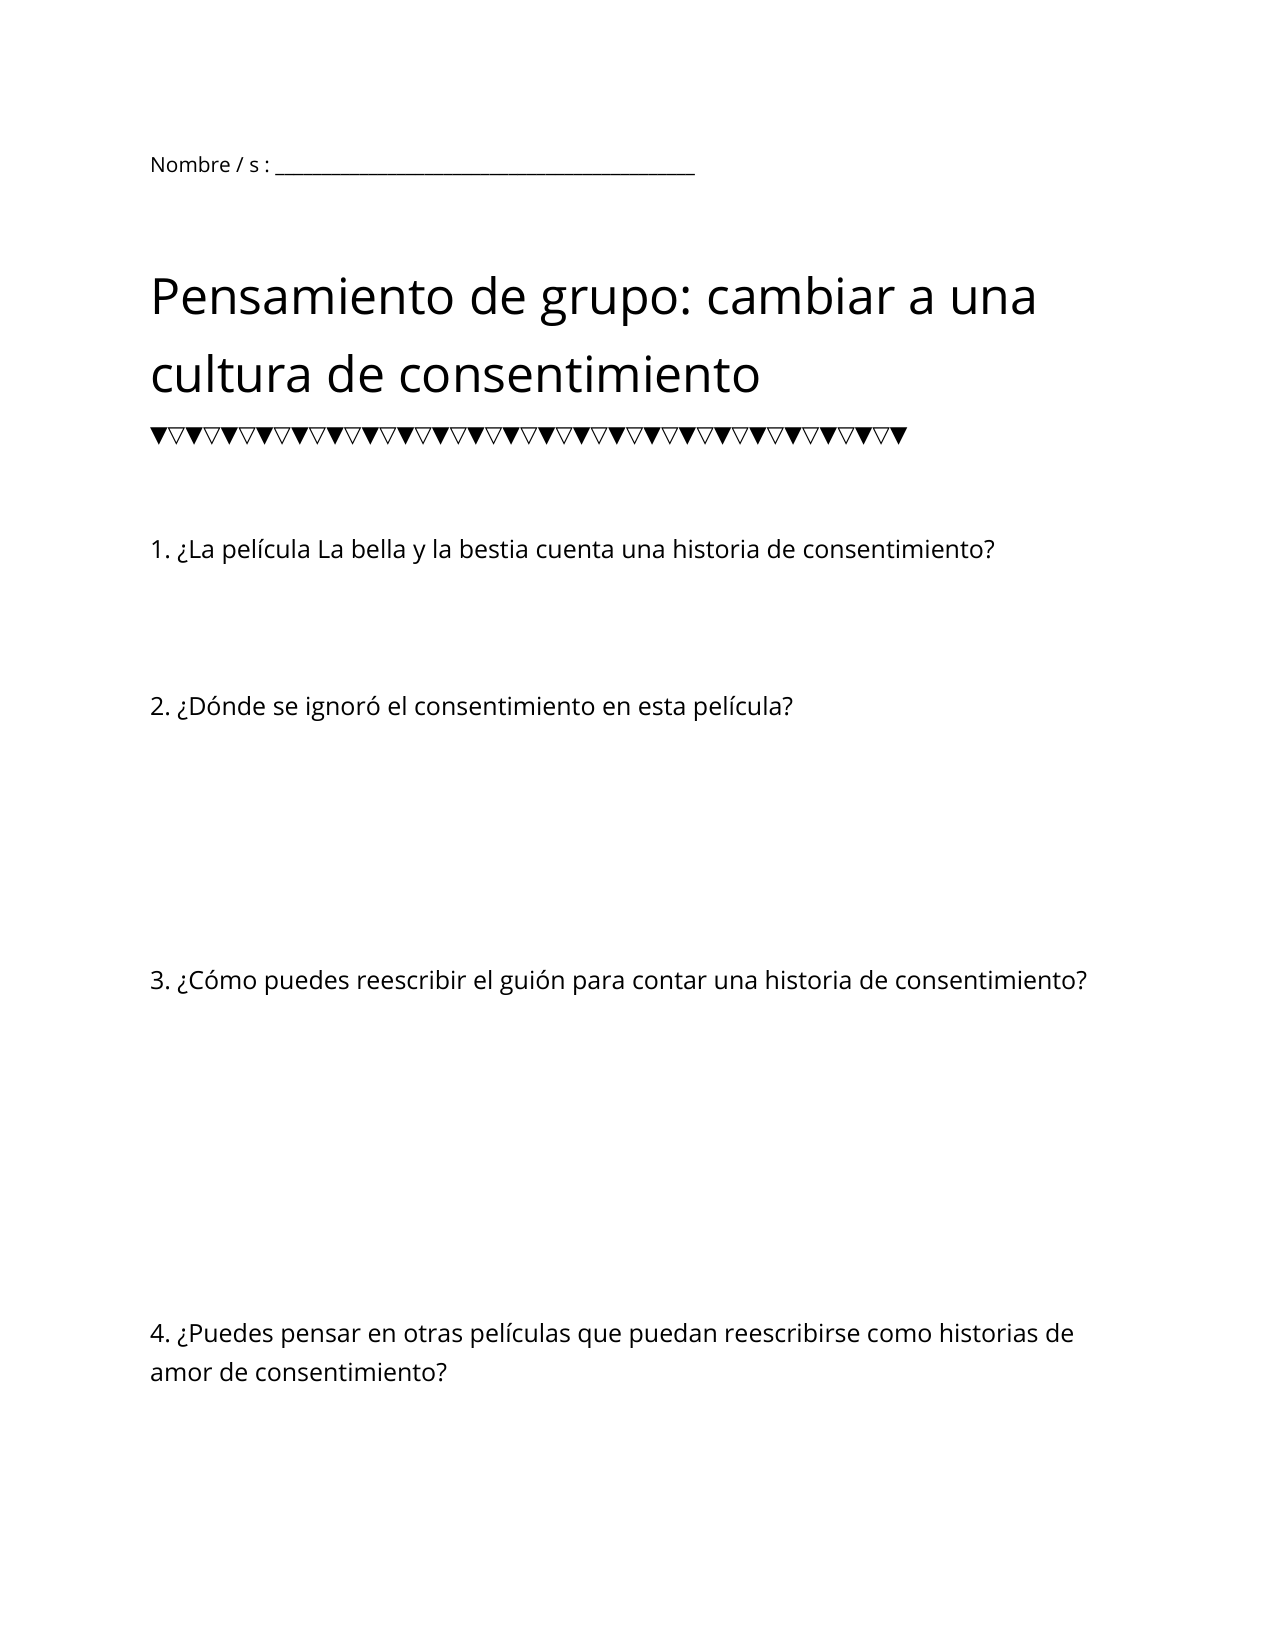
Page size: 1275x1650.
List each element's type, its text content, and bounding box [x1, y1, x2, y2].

text Pensamiento de grupo: cambiar a una cultura de consentimiento [150, 261, 1125, 407]
text 1. ¿La película La bella y la bestia cuenta una historia de consentimiento? [150, 532, 1125, 566]
text 4. ¿Puedes pensar en otras películas que puedan reescribirse como historias de amor de consentimiento? [150, 1315, 1125, 1388]
text ▼▽▼▽▼▽▼▽▼▽▼▽▼▽▼▽▼▽▼▽▼▽▼▽▼▽▼▽▼▽▼▽▼▽▼▽▼▽▼▽▼▽▼ [150, 418, 1125, 449]
text 3. ¿Cómo puedes reescribir el guión para contar una historia de consentimiento? [150, 963, 1125, 997]
text Nombre / s : _____________________________________________ [150, 150, 1125, 178]
text 2. ¿Dónde se ignoró el consentimiento en esta película? [150, 688, 1125, 723]
